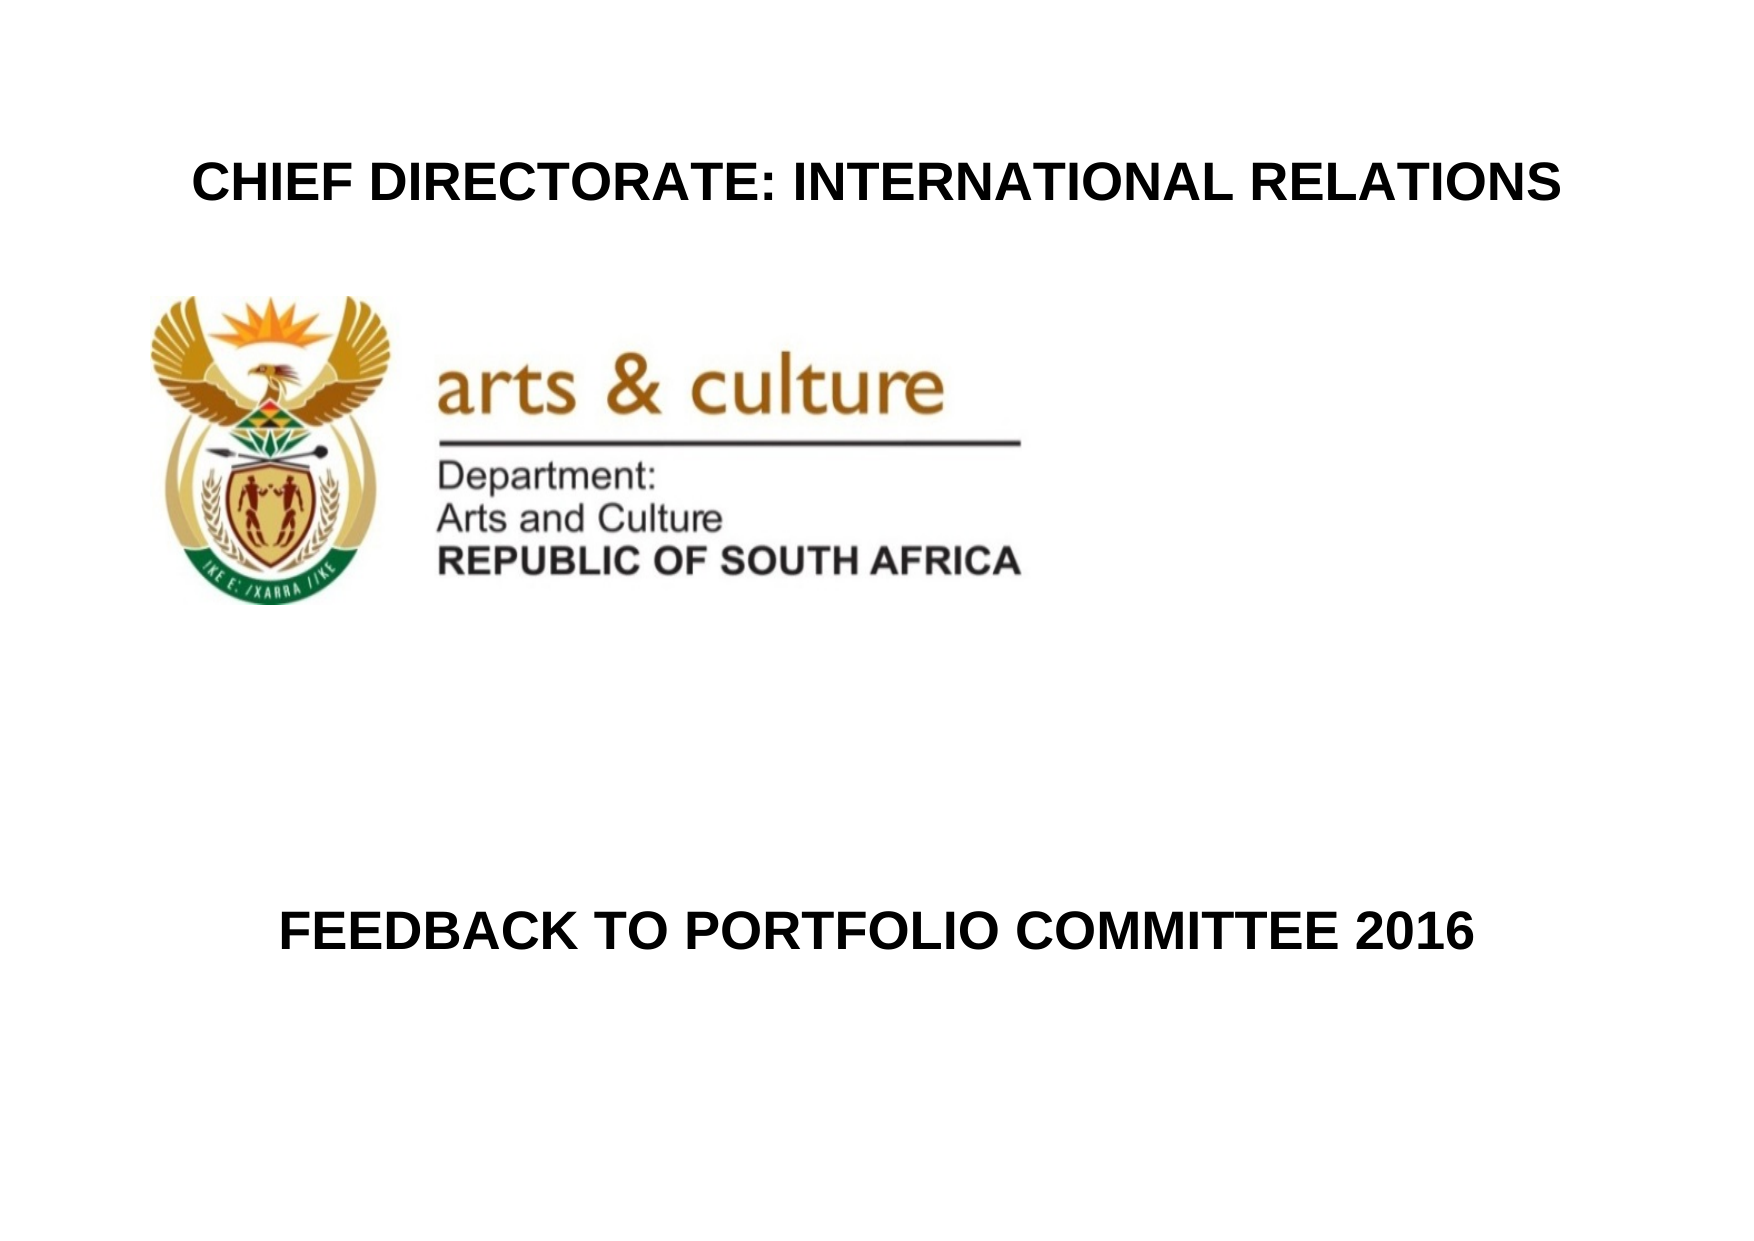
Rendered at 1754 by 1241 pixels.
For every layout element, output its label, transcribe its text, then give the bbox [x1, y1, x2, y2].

text CHIEF DIRECTORATE: INTERNATIONAL RELATIONS [150, 150, 1604, 212]
text FEEDBACK TO PORTFOLIO COMMITTEE 2016 [150, 899, 1604, 961]
picture [150, 296, 1062, 605]
